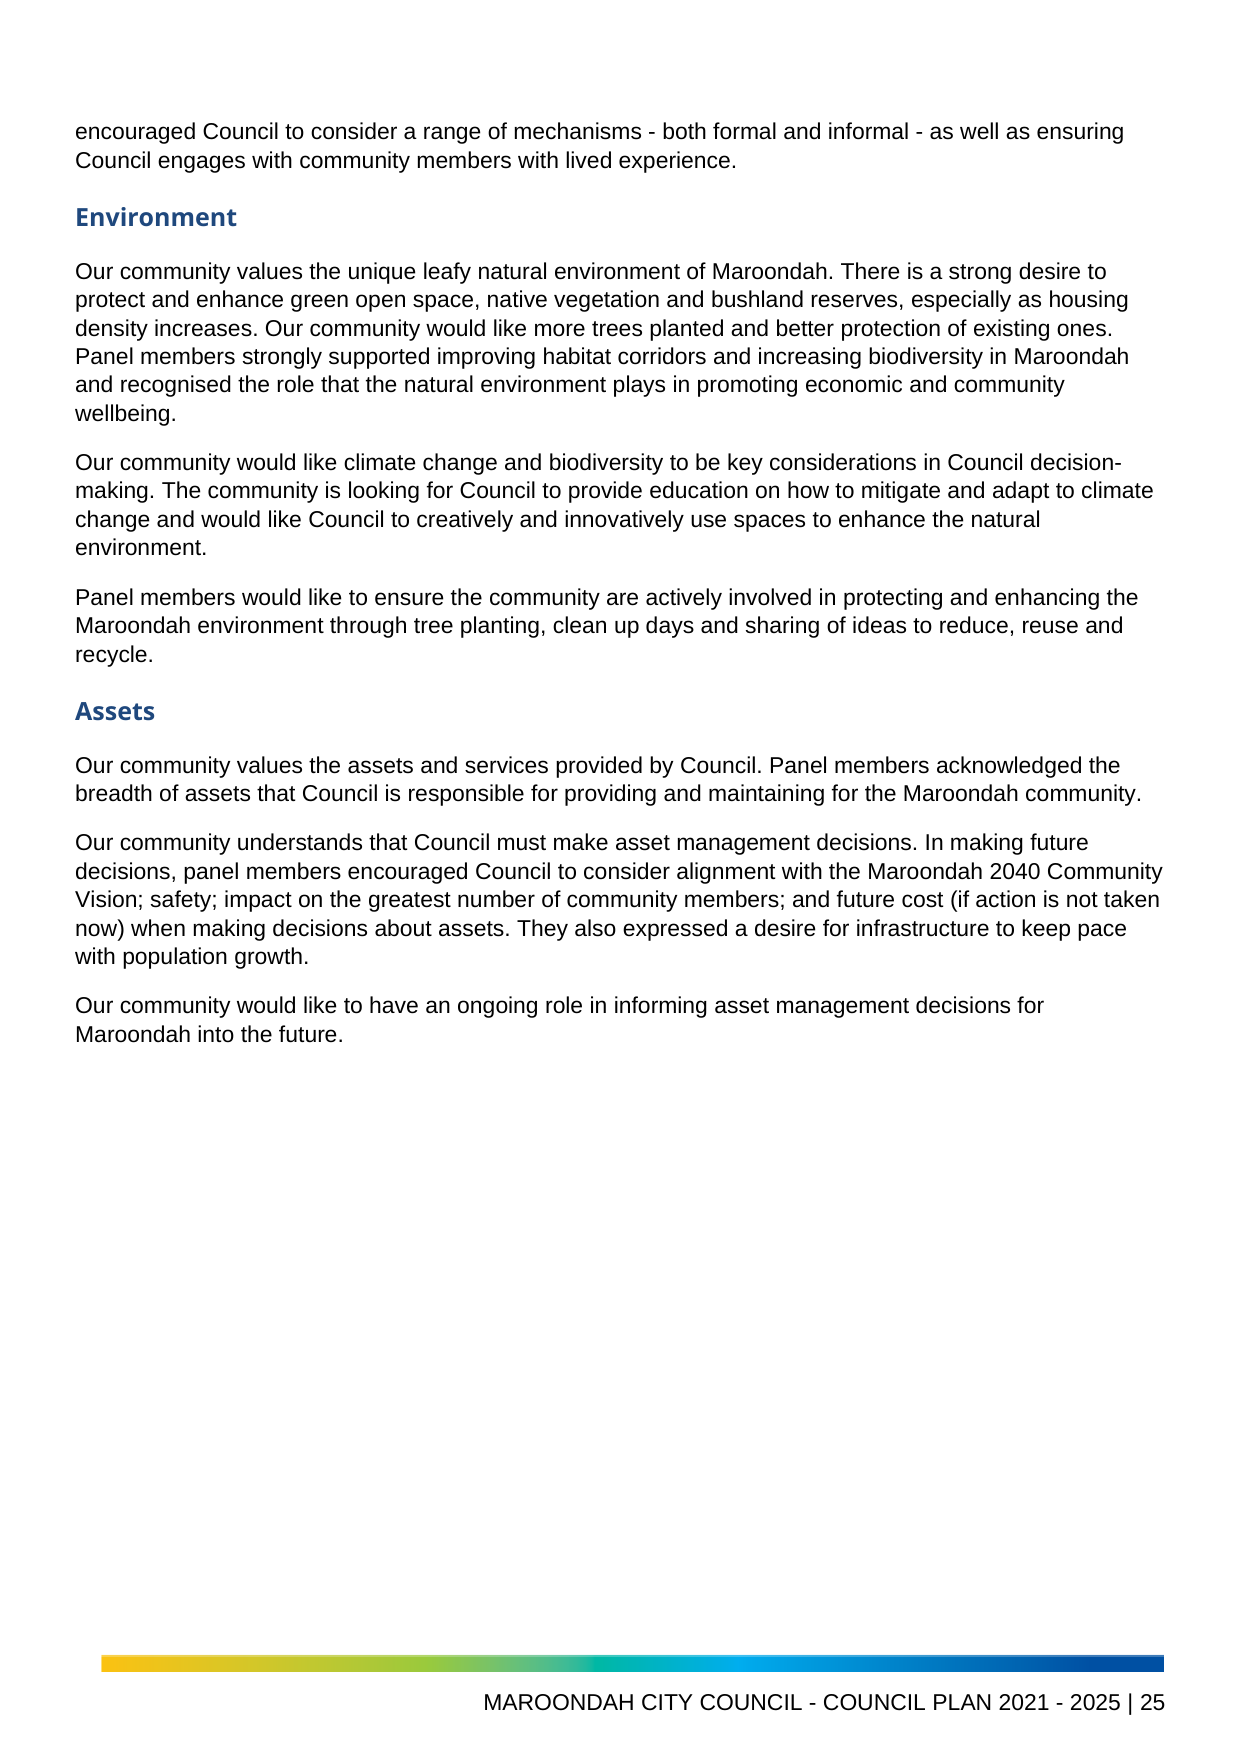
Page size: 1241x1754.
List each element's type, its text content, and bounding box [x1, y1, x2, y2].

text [75, 118, 1165, 173]
subtitle Environment [75, 200, 1165, 234]
picture [101, 1654, 1164, 1672]
text Our community would like to have an ongoing role in informing asset management decisions for Maroondah into the future. [75, 992, 1165, 1047]
text Our community values the unique leafy natural environment of Maroondah. There is a strong desire to protect and enhance green open space, native vegetation and bushland reserves, especially as housing density increases. Our community would like more trees planted and better protection of existing ones. Panel members strongly supported improving habitat corridors and increasing biodiversity in Maroondah and recognised the role that the natural environment plays in promoting economic and community wellbeing. [75, 258, 1165, 426]
text Panel members would like to ensure the community are actively involved in protecting and enhancing the Maroondah environment through tree planting, clean up days and sharing of ideas to reduce, reuse and recycle. [75, 584, 1165, 667]
subtitle Assets [75, 694, 1165, 728]
text Our community understands that Council must make asset management decisions. In making future decisions, panel members encouraged Council to consider alignment with the Maroondah 2040 Community Vision; safety; impact on the greatest number of community members; and future cost (if action is not taken now) when making decisions about assets. They also expressed a desire for infrastructure to keep pace with population growth. [75, 829, 1165, 969]
text Our community values the assets and services provided by Council. Panel members acknowledged the breadth of assets that Council is responsible for providing and maintaining for the Maroondah community. [75, 752, 1165, 806]
text Our community would like climate change and biodiversity to be key considerations in Council decision-making. The community is looking for Council to provide education on how to mitigate and adapt to climate change and would like Council to creatively and innovatively use spaces to enhance the natural environment. [75, 449, 1165, 561]
